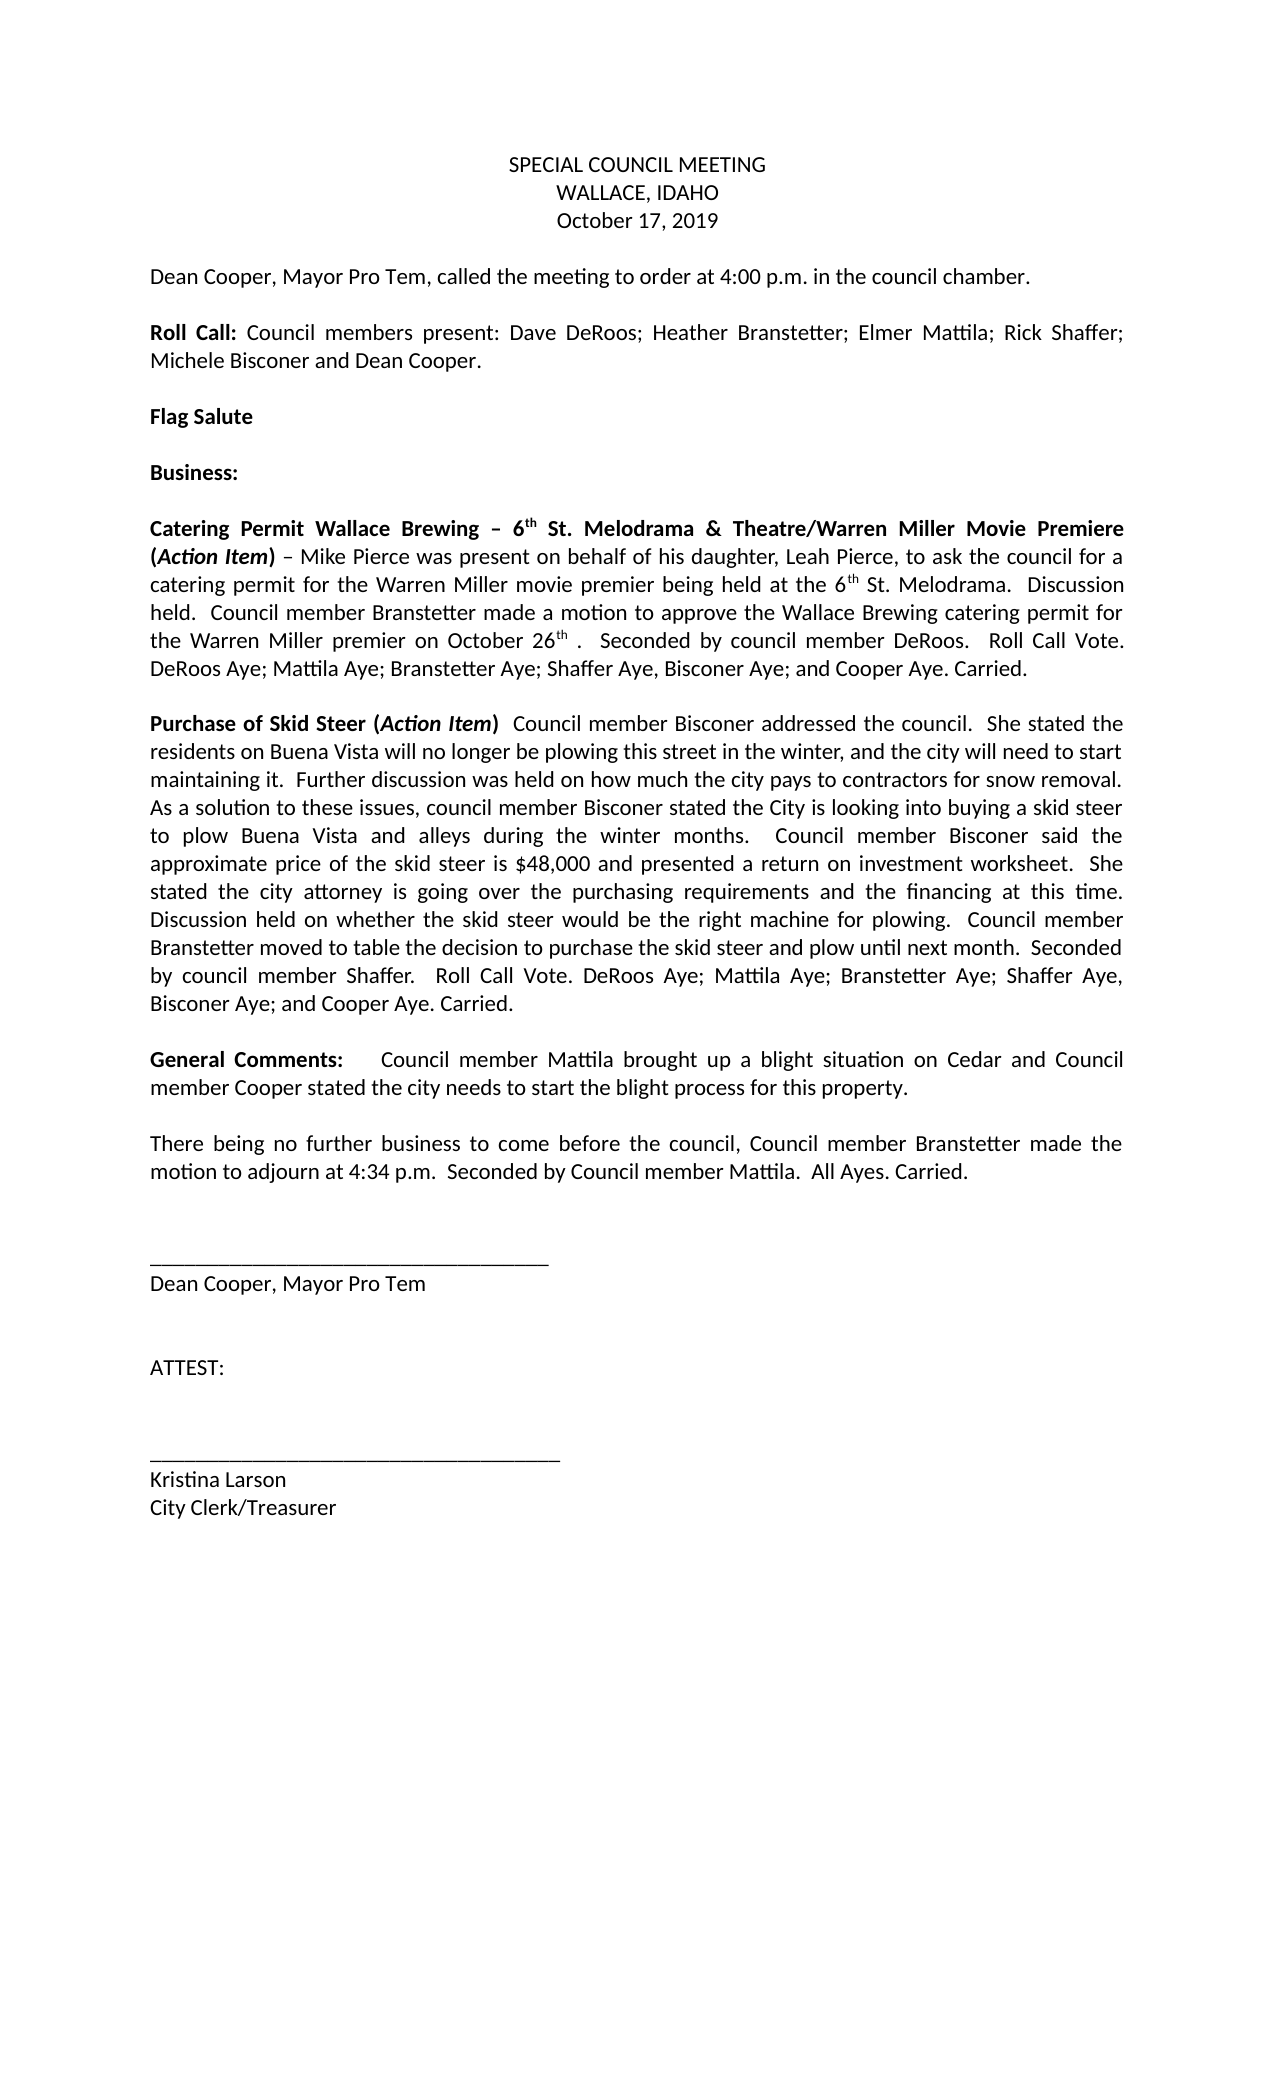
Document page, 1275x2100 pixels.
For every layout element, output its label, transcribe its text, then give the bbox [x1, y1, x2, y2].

text ATTEST: [150, 1353, 1125, 1381]
text City Clerk/Treasurer [150, 1493, 1125, 1521]
text Dean Cooper, Mayor Pro Tem, called the meeting to order at 4:00 p.m. in the council chamber. [150, 262, 1125, 290]
text ____________________________________ [150, 1437, 1125, 1465]
text Catering Permit Wallace Brewing – 6th St. Melodrama & Theatre/Warren Miller Movie Premiere (Action Item) – Mike Pierce was present on behalf of his daughter, Leah Pierce, to ask the council for a catering permit for the Warren Miller movie premier being held at the 6th St. Melodrama. Discussion held. Council member Branstetter made a motion to approve the Wallace Brewing catering permit for the Warren Miller premier on October 26th . Seconded by council member DeRoos. Roll Call Vote. DeRoos Aye; Mattila Aye; Branstetter Aye; Shaffer Aye, Bisconer Aye; and Cooper Aye. Carried. [150, 514, 1125, 682]
text SPECIAL COUNCIL MEETING [150, 150, 1125, 178]
text Business: [150, 458, 1125, 486]
text October 17, 2019 [150, 206, 1125, 234]
text General Comments: Council member Mattila brought up a blight situation on Cedar and Council member Cooper stated the city needs to start the blight process for this property. [150, 1045, 1125, 1101]
text There being no further business to come before the council, Council member Branstetter made the motion to adjourn at 4:34 p.m. Seconded by Council member Mattila. All Ayes. Carried. [150, 1129, 1125, 1185]
text ___________________________________ [150, 1241, 1125, 1269]
text Dean Cooper, Mayor Pro Tem [150, 1269, 1125, 1297]
text Kristina Larson [150, 1465, 1125, 1493]
text Purchase of Skid Steer (Action Item) Council member Bisconer addressed the council. She stated the residents on Buena Vista will no longer be plowing this street in the winter, and the city will need to start maintaining it. Further discussion was held on how much the city pays to contractors for snow removal. As a solution to these issues, council member Bisconer stated the City is looking into buying a skid steer to plow Buena Vista and alleys during the winter months. Council member Bisconer said the approximate price of the skid steer is $48,000 and presented a return on investment worksheet. She stated the city attorney is going over the purchasing requirements and the financing at this time. Discussion held on whether the skid steer would be the right machine for plowing. Council member Branstetter moved to table the decision to purchase the skid steer and plow until next month. Seconded by council member Shaffer. Roll Call Vote. DeRoos Aye; Mattila Aye; Branstetter Aye; Shaffer Aye, Bisconer Aye; and Cooper Aye. Carried. [150, 709, 1125, 1017]
text WALLACE, IDAHO [150, 178, 1125, 206]
text Roll Call: Council members present: Dave DeRoos; Heather Branstetter; Elmer Mattila; Rick Shaffer; Michele Bisconer and Dean Cooper. [150, 318, 1125, 374]
text Flag Salute [150, 402, 1125, 430]
